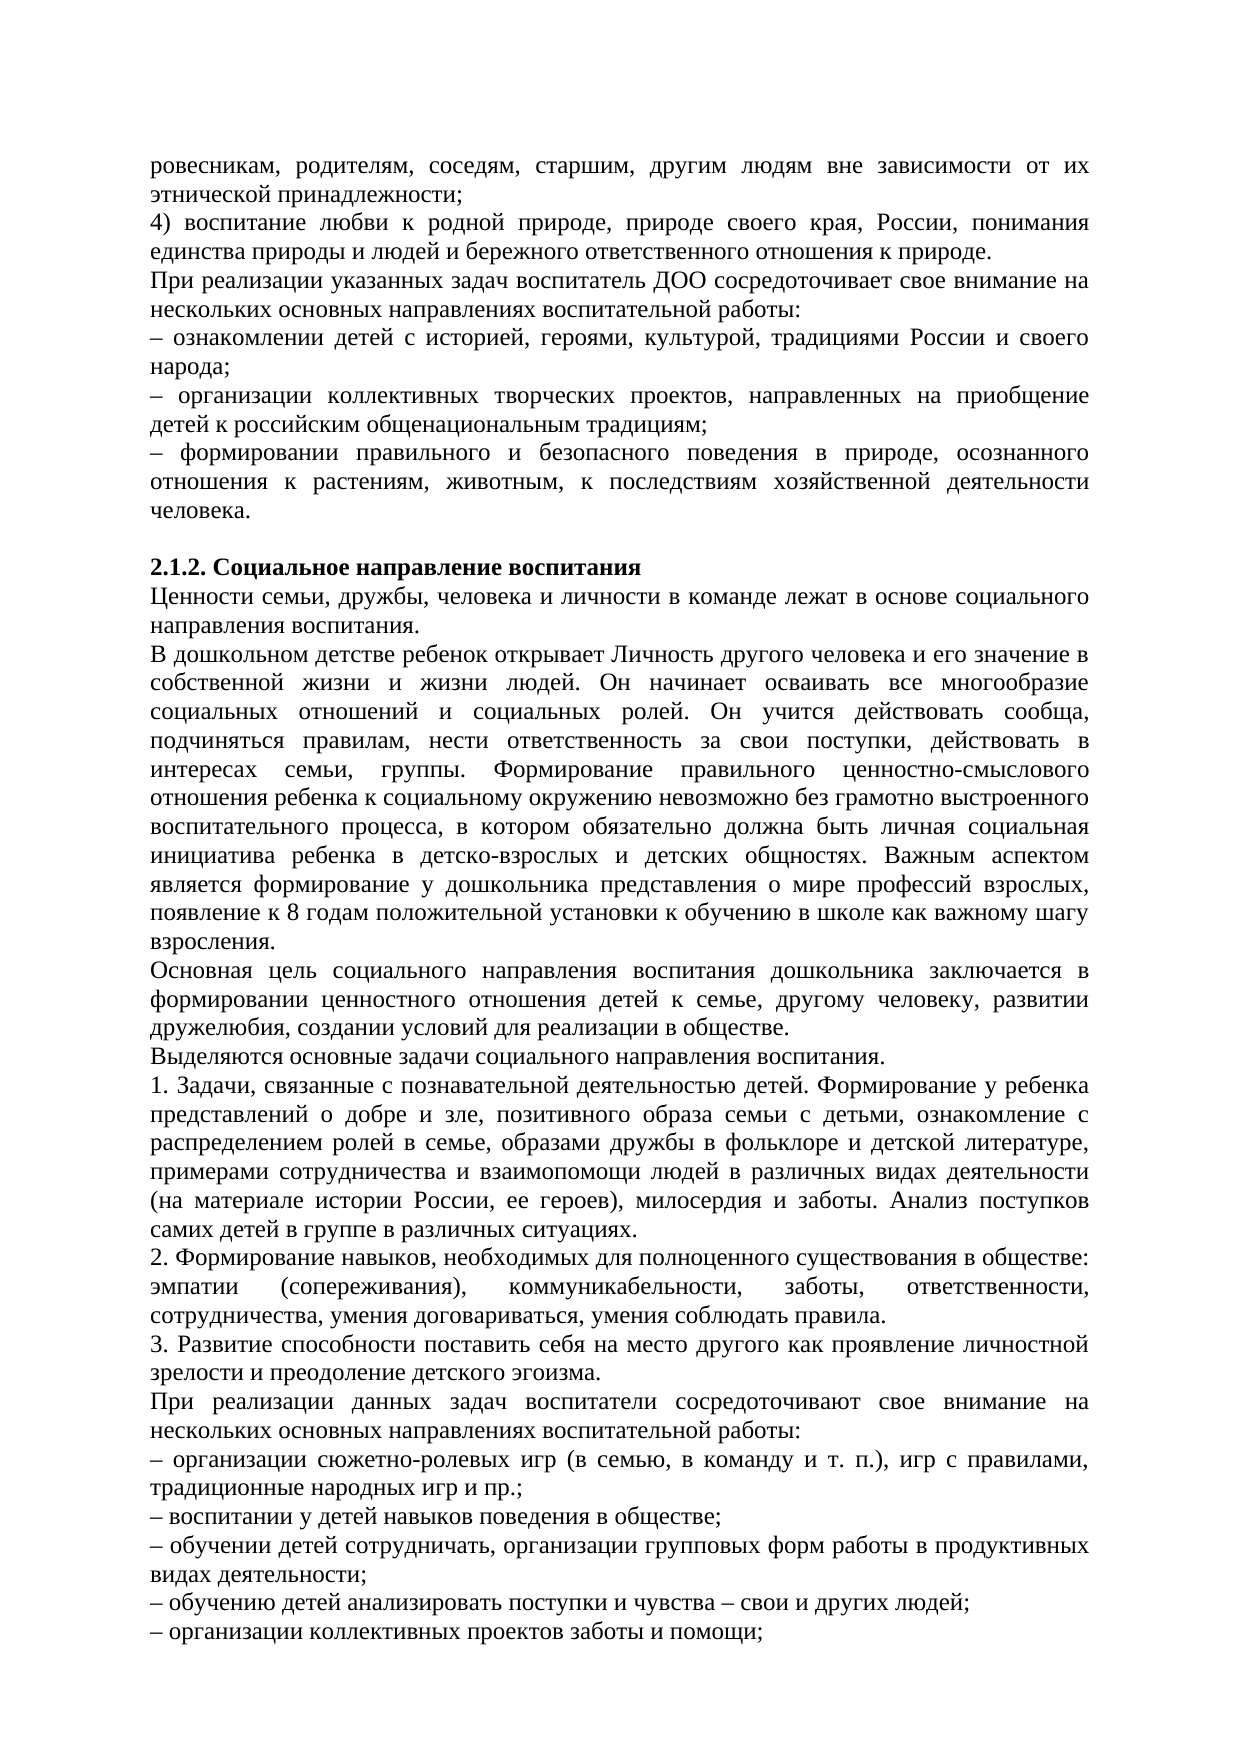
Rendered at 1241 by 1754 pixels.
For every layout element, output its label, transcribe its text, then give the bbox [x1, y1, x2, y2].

text – обучению детей анализировать поступки и чувства – свои и других людей; [150, 1587, 1090, 1616]
text – организации коллективных творческих проектов, направленных на приобщение детей к российским общенациональным традициям; [150, 380, 1090, 437]
text В дошкольном детстве ребенок открывает Личность другого человека и его значение в собственной жизни и жизни людей. Он начинает осваивать все многообразие социальных отношений и социальных ролей. Он учится действовать сообща, подчиняться правилам, нести ответственность за свои поступки, действовать в интересах семьи, группы. Формирование правильного ценностно-смыслового отношения ребенка к социальному окружению невозможно без грамотно выстроенного воспитательного процесса, в котором обязательно должна быть личная социальная инициатива ребенка в детско-взрослых и детских общностях. Важным аспектом является формирование у дошкольника представления о мире профессий взрослых, появление к 8 годам положительной установки к обучению в школе как важному шагу взросления. [150, 639, 1090, 955]
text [150, 150, 1090, 207]
text 4) воспитание любви к родной природе, природе своего края, России, понимания единства природы и людей и бережного ответственного отношения к природе. [150, 207, 1090, 265]
text При реализации указанных задач воспитатель ДОО сосредоточивает свое внимание на нескольких основных направлениях воспитательной работы: [150, 265, 1090, 322]
text Выделяются основные задачи социального направления воспитания. [150, 1041, 1090, 1070]
text – воспитании у детей навыков поведения в обществе; [150, 1501, 1090, 1530]
text – организации сюжетно-ролевых игр (в семью, в команду и т. п.), игр с правилами, традиционные народных игр и пр.; [150, 1444, 1090, 1501]
text – формировании правильного и безопасного поведения в природе, осознанного отношения к растениям, животным, к последствиям хозяйственной деятельности человека. [150, 437, 1090, 524]
text Ценности семьи, дружбы, человека и личности в команде лежат в основе социального направления воспитания. [150, 581, 1090, 639]
text Основная цель социального направления воспитания дошкольника заключается в формировании ценностного отношения детей к семье, другому человеку, развитии дружелюбия, создании условий для реализации в обществе. [150, 955, 1090, 1041]
text 2.1.2. Социальное направление воспитания [150, 552, 1090, 581]
text – ознакомлении детей с историей, героями, культурой, традициями России и своего народа; [150, 322, 1090, 380]
text – обучении детей сотрудничать, организации групповых форм работы в продуктивных видах деятельности; [150, 1530, 1090, 1587]
text При реализации данных задач воспитатели сосредоточивают свое внимание на нескольких основных направлениях воспитательной работы: [150, 1386, 1090, 1444]
text – организации коллективных проектов заботы и помощи; [150, 1616, 1090, 1645]
text 1. Задачи, связанные с познавательной деятельностью детей. Формирование у ребенка представлений о добре и зле, позитивного образа семьи с детьми, ознакомление с распределением ролей в семье, образами дружбы в фольклоре и детской литературе, примерами сотрудничества и взаимопомощи людей в различных видах деятельности (на материале истории России, ее героев), милосердия и заботы. Анализ поступков самих детей в группе в различных ситуациях. [150, 1070, 1090, 1242]
text 3. Развитие способности поставить себя на место другого как проявление личностной зрелости и преодоление детского эгоизма. [150, 1329, 1090, 1386]
text 2. Формирование навыков, необходимых для полноценного существования в обществе: эмпатии (сопереживания), коммуникабельности, заботы, ответственности, сотрудничества, умения договариваться, умения соблюдать правила. [150, 1242, 1090, 1329]
